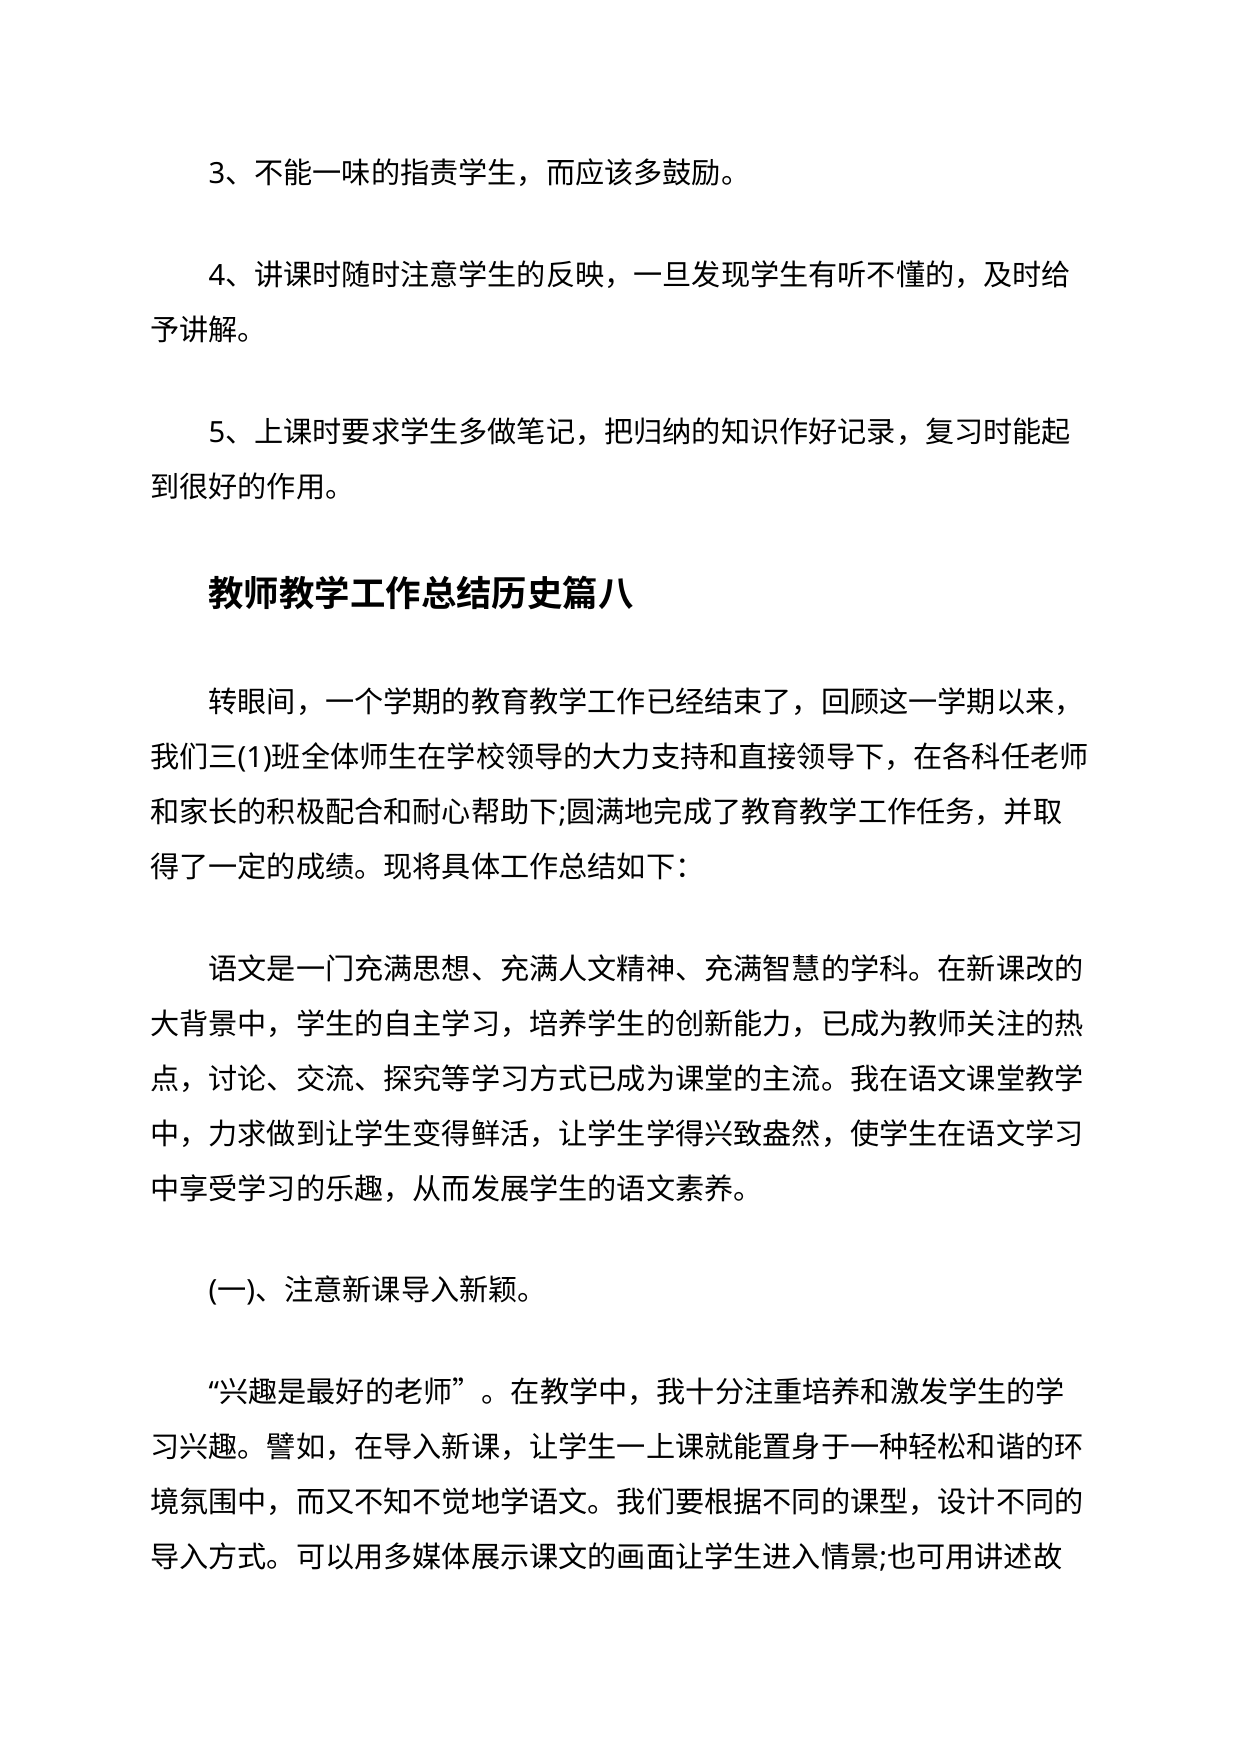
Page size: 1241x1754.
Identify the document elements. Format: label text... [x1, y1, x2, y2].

text (一)、注意新课导入新颖。 [150, 1267, 1090, 1309]
text 转眼间，一个学期的教育教学工作已经结束了，回顾这一学期以来，我们三(1)班全体师生在学校领导的大力支持和直接领导下，在各科任老师和家长的积极配合和耐心帮助下;圆满地完成了教育教学工作任务，并取得了一定的成绩。现将具体工作总结如下： [150, 679, 1090, 886]
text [150, 1369, 1090, 1576]
text 5、上课时要求学生多做笔记，把归纳的知识作好记录，复习时能起到很好的作用。 [150, 409, 1090, 506]
text 教师教学工作总结历史篇八 [150, 566, 1090, 617]
text 4、讲课时随时注意学生的反映，一旦发现学生有听不懂的，及时给予讲解。 [150, 252, 1090, 349]
text 3、不能一味的指责学生，而应该多鼓励。 [150, 150, 1090, 192]
text 语文是一门充满思想、充满人文精神、充满智慧的学科。在新课改的大背景中，学生的自主学习，培养学生的创新能力，已成为教师关注的热点，讨论、交流、探究等学习方式已成为课堂的主流。我在语文课堂教学中，力求做到让学生变得鲜活，让学生学得兴致盎然，使学生在语文学习中享受学习的乐趣，从而发展学生的语文素养。 [150, 946, 1090, 1207]
